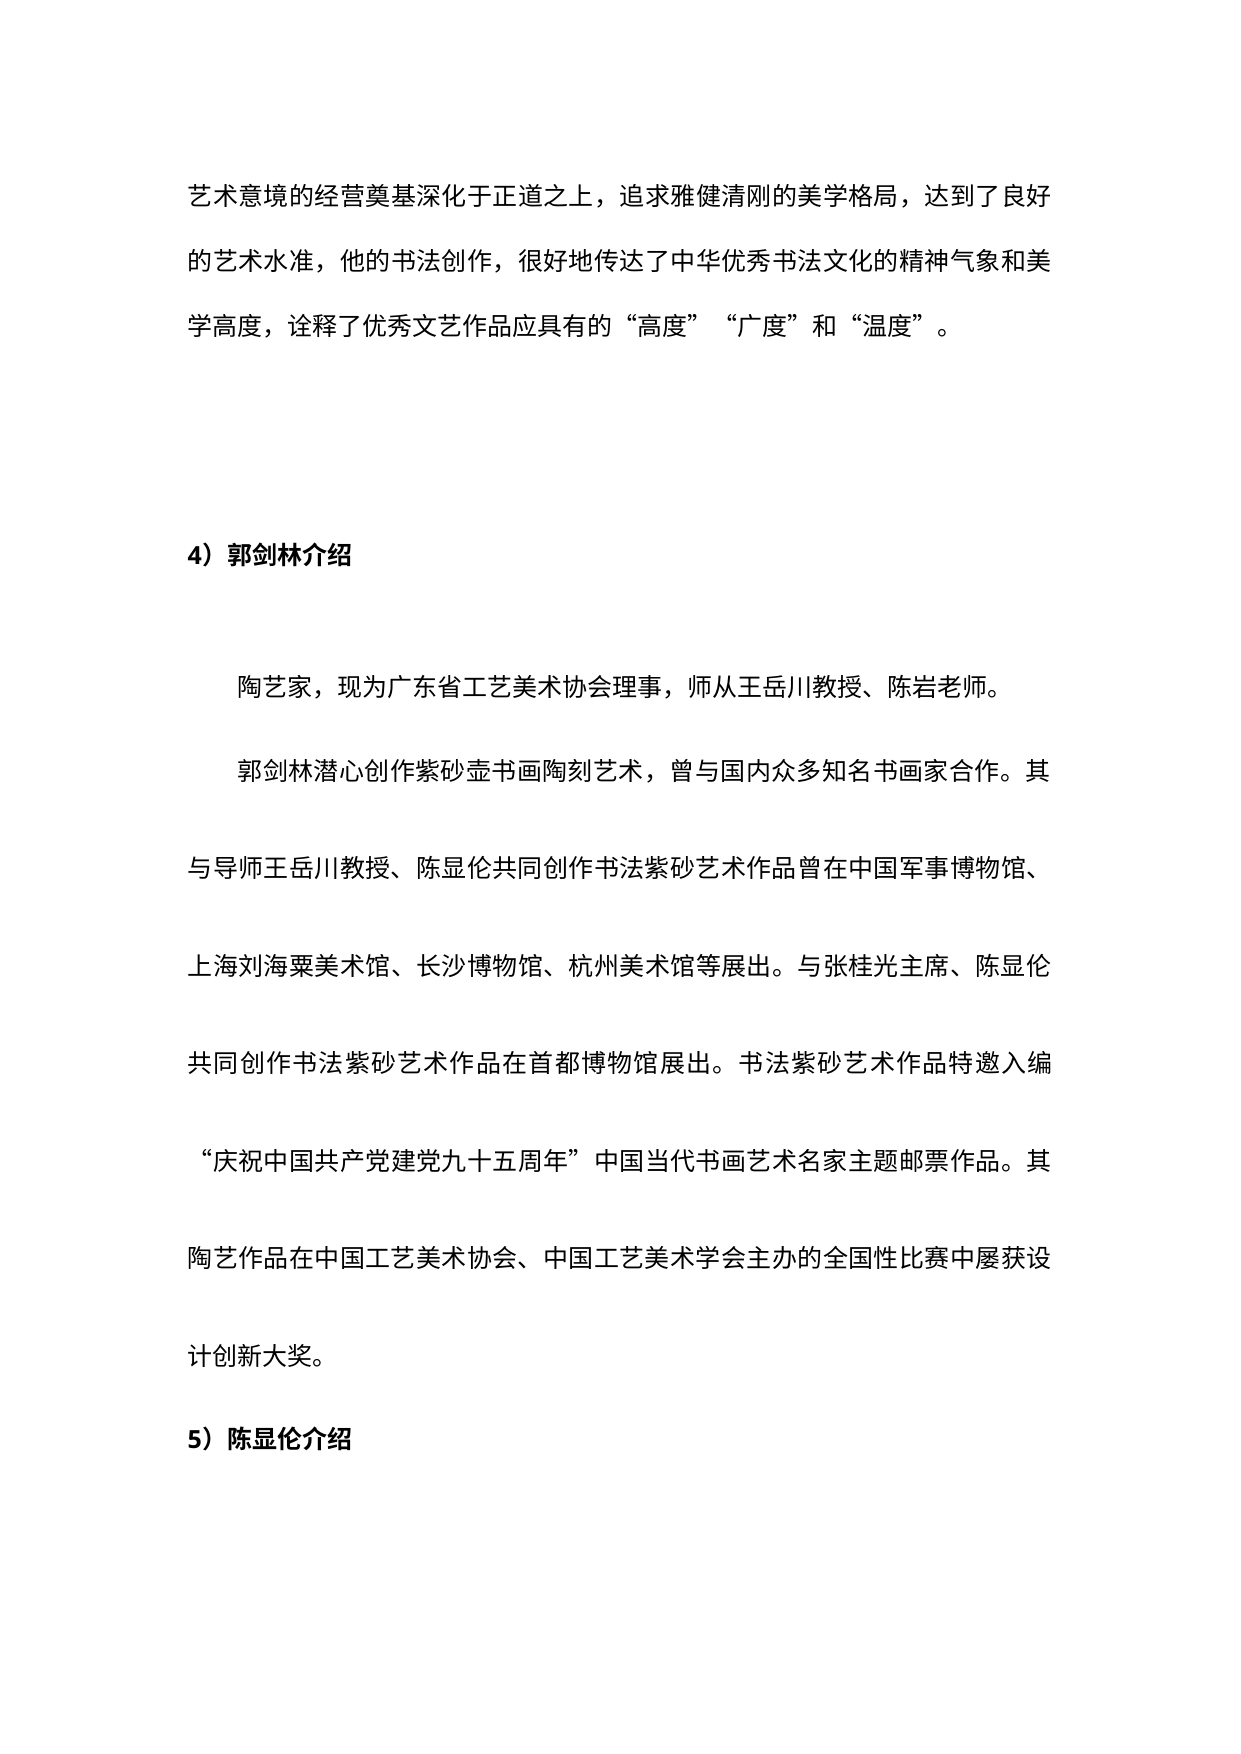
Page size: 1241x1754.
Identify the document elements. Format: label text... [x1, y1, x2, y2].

text 陶艺家，现为广东省工艺美术协会理事，师从王岳川教授、陈岩老师。 [187, 653, 1053, 718]
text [187, 162, 1053, 357]
text 郭剑林潜心创作紫砂壶书画陶刻艺术，曾与国内众多知名书画家合作。其与导师王岳川教授、陈显伦共同创作书法紫砂艺术作品曾在中国军事博物馆、上海刘海粟美术馆、长沙博物馆、杭州美术馆等展出。与张桂光主席、陈显伦共同创作书法紫砂艺术作品在首都博物馆展出。书法紫砂艺术作品特邀入编“庆祝中国共产党建党九十五周年”中国当代书画艺术名家主题邮票作品。其陶艺作品在中国工艺美术协会、中国工艺美术学会主办的全国性比赛中屡获设计创新大奖。 [187, 737, 1053, 1387]
list 陈显伦介绍 [187, 1405, 1053, 1470]
text 4）郭剑林介绍 [187, 521, 1053, 586]
